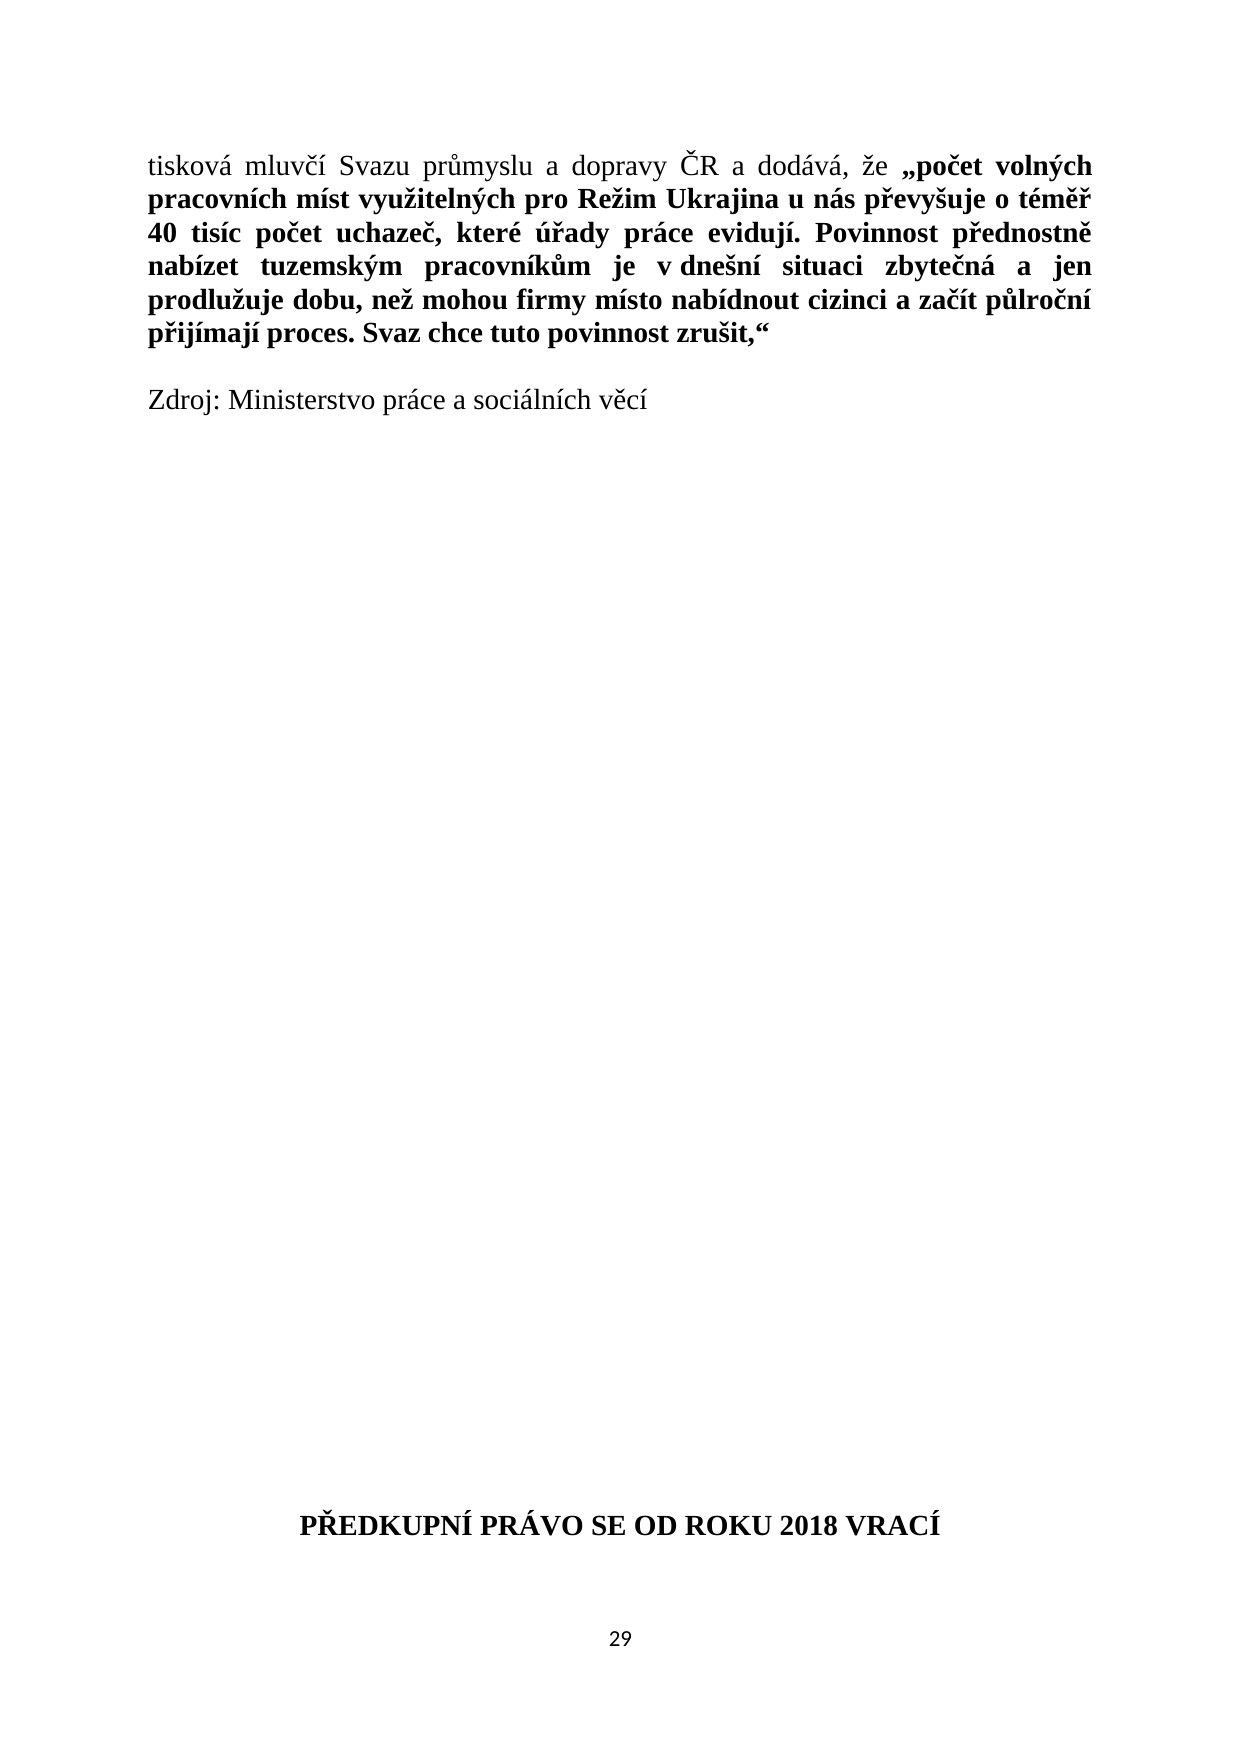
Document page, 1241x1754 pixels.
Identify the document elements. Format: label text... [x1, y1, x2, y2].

text Zdroj: Ministerstvo práce a sociálních věcí [148, 382, 1093, 416]
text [148, 148, 1093, 349]
text PŘEDKUPNÍ PRÁVO SE OD ROKU 2018 VRACÍ [148, 1508, 1093, 1542]
